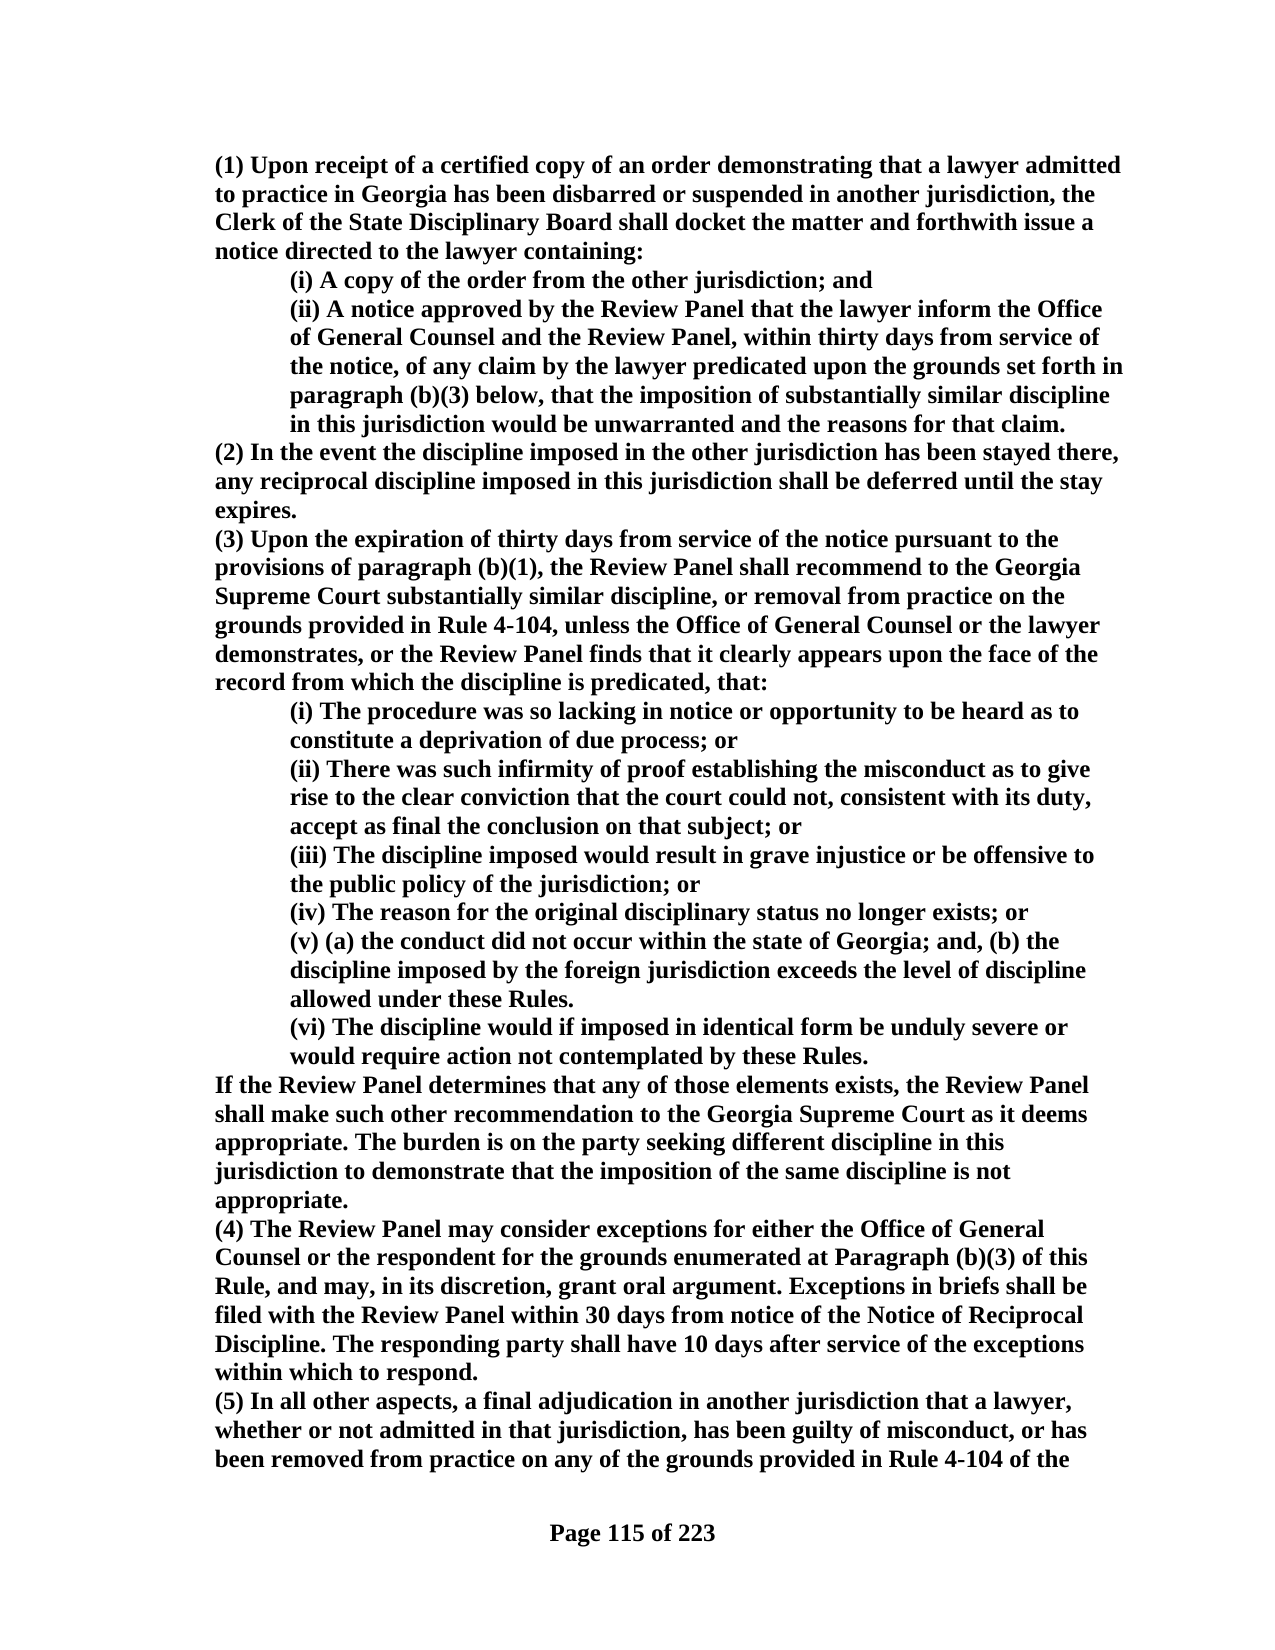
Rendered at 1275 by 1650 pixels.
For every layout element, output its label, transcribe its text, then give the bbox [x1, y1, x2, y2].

text (1) Upon receipt of a certified copy of an order demonstrating that a lawyer admitted to practice in Georgia has been disbarred or suspended in another jurisdiction, the Clerk of the State Disciplinary Board shall docket the matter and forthwith issue a notice directed to the lawyer containing: [214, 150, 1125, 265]
text (v) (a) the conduct did not occur within the state of Georgia; and, (b) the discipline imposed by the foreign jurisdiction exceeds the level of discipline allowed under these Rules. [289, 926, 1125, 1012]
text (vi) The discipline would if imposed in identical form be unduly severe or would require action not contemplated by these Rules. [289, 1012, 1125, 1070]
text If the Review Panel determines that any of those elements exists, the Review Panel shall make such other recommendation to the Georgia Supreme Court as it deems appropriate. The burden is on the party seeking different discipline in this jurisdiction to demonstrate that the imposition of the same discipline is not appropriate. [214, 1070, 1125, 1214]
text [214, 1386, 1125, 1472]
text (iv) The reason for the original disciplinary status no longer exists; or [289, 897, 1125, 926]
text (ii) A notice approved by the Review Panel that the lawyer inform the Office of General Counsel and the Review Panel, within thirty days from service of the notice, of any claim by the lawyer predicated upon the grounds set forth in paragraph (b)(3) below, that the imposition of substantially similar discipline in this jurisdiction would be unwarranted and the reasons for that claim. [289, 294, 1125, 437]
text (ii) There was such infirmity of proof establishing the misconduct as to give rise to the clear conviction that the court could not, consistent with its duty, accept as final the conclusion on that subject; or [289, 754, 1125, 840]
text (iii) The discipline imposed would result in grave injustice or be offensive to the public policy of the jurisdiction; or [289, 840, 1125, 897]
text (i) A copy of the order from the other jurisdiction; and [289, 265, 1125, 294]
text (2) In the event the discipline imposed in the other jurisdiction has been stayed there, any reciprocal discipline imposed in this jurisdiction shall be deferred until the stay expires. [214, 437, 1125, 524]
text (3) Upon the expiration of thirty days from service of the notice pursuant to the provisions of paragraph (b)(1), the Review Panel shall recommend to the Georgia Supreme Court substantially similar discipline, or removal from practice on the grounds provided in Rule 4-104, unless the Office of General Counsel or the lawyer demonstrates, or the Review Panel finds that it clearly appears upon the face of the record from which the discipline is predicated, that: [214, 524, 1125, 696]
text (4) The Review Panel may consider exceptions for either the Office of General Counsel or the respondent for the grounds enumerated at Paragraph (b)(3) of this Rule, and may, in its discretion, grant oral argument. Exceptions in briefs shall be filed with the Review Panel within 30 days from notice of the Notice of Reciprocal Discipline. The responding party shall have 10 days after service of the exceptions within which to respond. [214, 1214, 1125, 1386]
text (i) The procedure was so lacking in notice or opportunity to be heard as to constitute a deprivation of due process; or [289, 696, 1125, 754]
